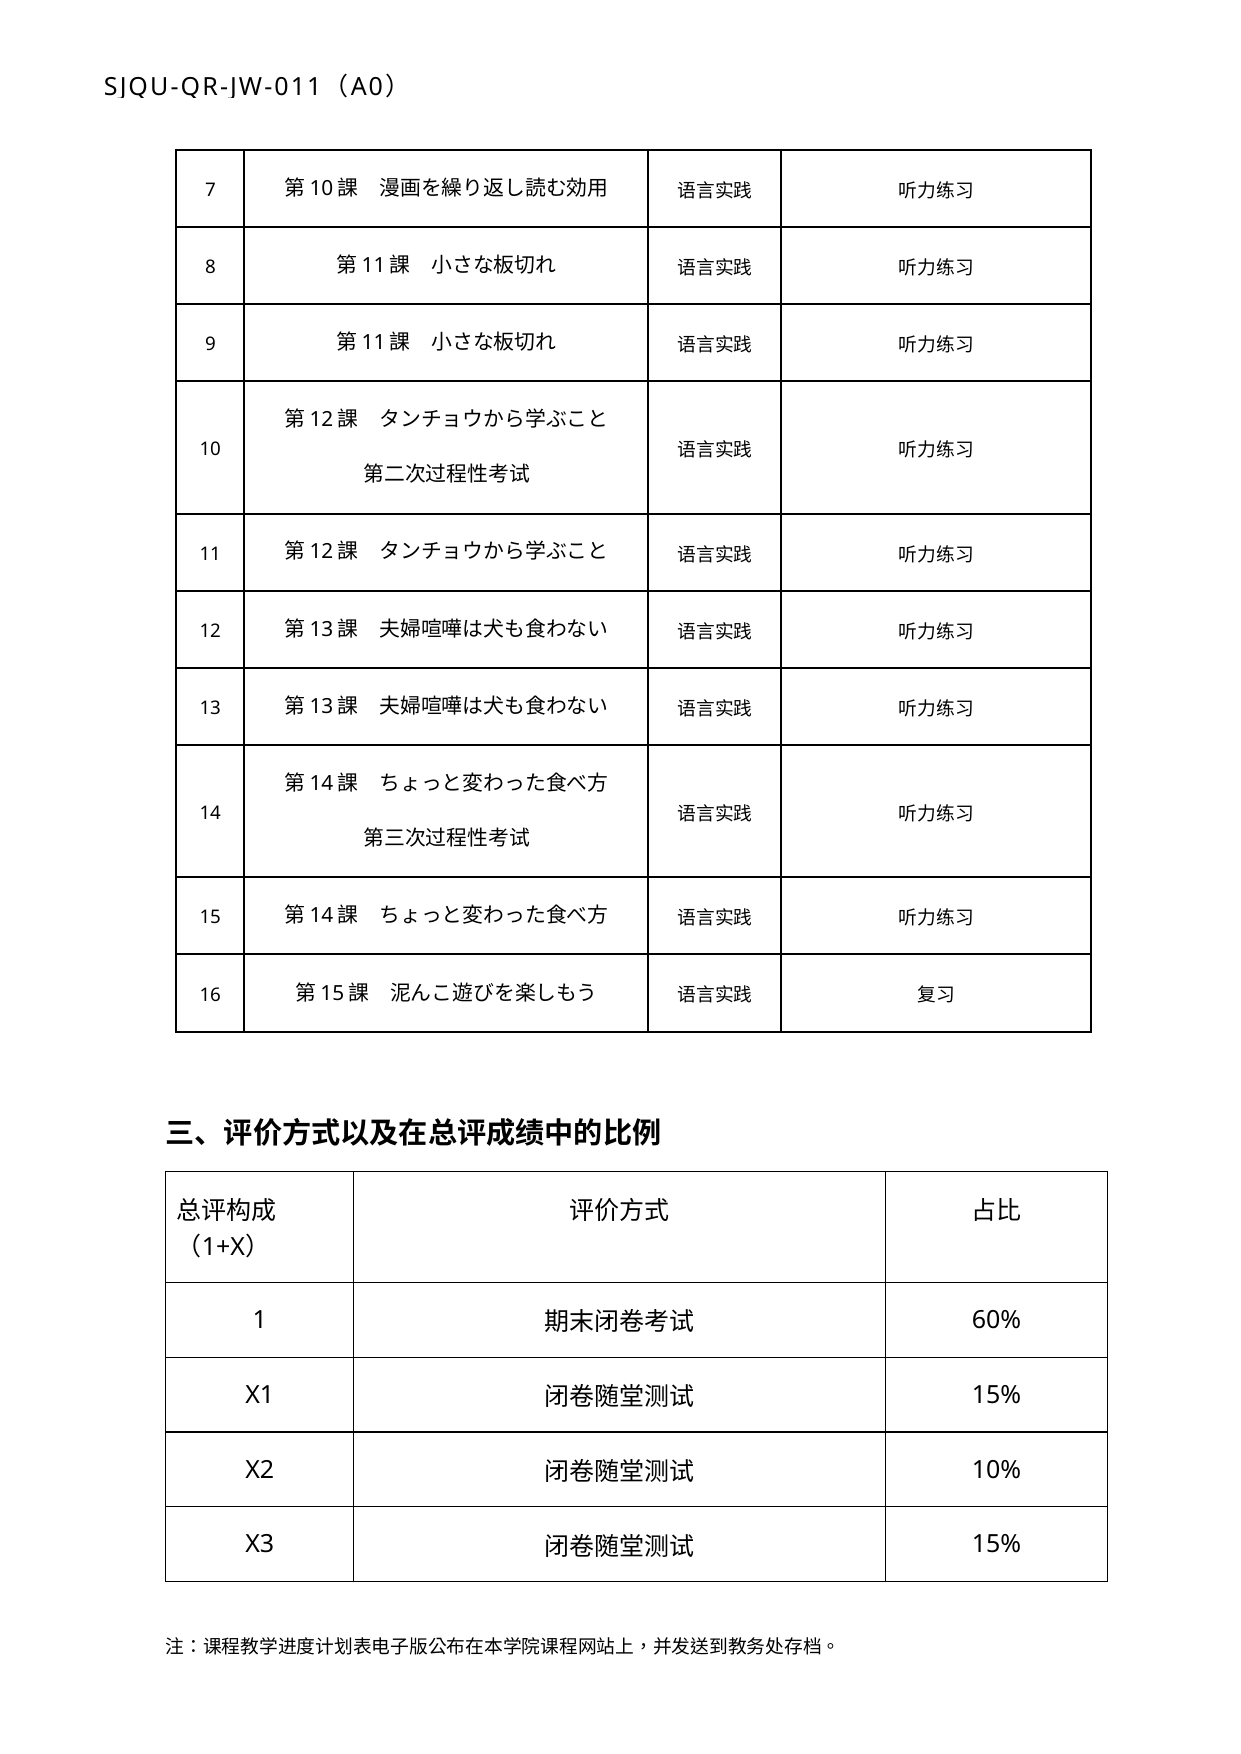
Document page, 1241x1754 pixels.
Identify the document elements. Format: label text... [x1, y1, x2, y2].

table_header 评价方式 [354, 1172, 885, 1282]
table_cell 语言实践 [649, 515, 780, 589]
table_cell 15% [886, 1358, 1107, 1431]
table_cell 听力练习 [782, 878, 1090, 953]
table_cell 闭卷随堂测试 [354, 1433, 885, 1506]
table_cell 听力练习 [782, 592, 1090, 667]
table_cell 13 [177, 669, 243, 744]
table_cell 第15課 泥んこ遊びを楽しもう [245, 955, 647, 1031]
table_cell 闭卷随堂测试 [354, 1358, 885, 1431]
table_cell 第13課 夫婦喧嘩は犬も食わない [245, 592, 647, 667]
table_cell 第12課 タンチョウから学ぶこと [245, 515, 647, 589]
table_cell 10 [177, 382, 243, 512]
table_cell 第14課 ちょっと変わった食べ方 [245, 878, 647, 953]
table_cell 15% [886, 1507, 1107, 1581]
table_header 占比 [886, 1172, 1107, 1282]
table_cell 8 [177, 228, 243, 303]
table_cell 16 [177, 955, 243, 1031]
table_header 总评构成（1+X） [166, 1172, 353, 1282]
table_cell 听力练习 [782, 746, 1090, 876]
table_cell 期末闭卷考试 [354, 1283, 885, 1357]
table_cell X3 [166, 1507, 353, 1581]
table_cell 第14課 ちょっと変わった食べ方 第三次过程性考试 [245, 746, 647, 876]
table_cell 第11課 小さな板切れ [245, 305, 647, 380]
table_cell 闭卷随堂测试 [354, 1507, 885, 1581]
table_cell 语言实践 [649, 955, 780, 1031]
table_cell 复习 [782, 955, 1090, 1031]
table_cell 9 [177, 305, 243, 380]
table_cell 听力练习 [782, 669, 1090, 744]
text 三、评价方式以及在总评成绩中的比例 [165, 1110, 1087, 1152]
table_cell 听力练习 [782, 515, 1090, 589]
table_cell 语言实践 [649, 746, 780, 876]
table_cell 14 [177, 746, 243, 876]
table_cell 听力练习 [782, 228, 1090, 303]
table_cell 语言实践 [649, 878, 780, 953]
table_cell 听力练习 [782, 151, 1090, 226]
table_cell 语言实践 [649, 669, 780, 744]
table_cell 15 [177, 878, 243, 953]
table_cell 语言实践 [649, 592, 780, 667]
table_cell 第10課 漫画を繰り返し読む効用 [245, 151, 647, 226]
table_cell 10% [886, 1433, 1107, 1506]
table_cell 第13課 夫婦喧嘩は犬も食わない [245, 669, 647, 744]
table_cell 语言实践 [649, 151, 780, 226]
table_cell 60% [886, 1283, 1107, 1357]
table_cell 听力练习 [782, 305, 1090, 380]
table_cell 语言实践 [649, 382, 780, 512]
table_cell X2 [166, 1433, 353, 1506]
table_cell 7 [177, 151, 243, 226]
table_cell 听力练习 [782, 382, 1090, 512]
table_cell 第12課 タンチョウから学ぶこと 第二次过程性考试 [245, 382, 647, 512]
table_cell 11 [177, 515, 243, 589]
table_cell 1 [166, 1283, 353, 1357]
table_cell X1 [166, 1358, 353, 1431]
table_cell 第11課 小さな板切れ [245, 228, 647, 303]
table_cell 语言实践 [649, 305, 780, 380]
table_cell 12 [177, 592, 243, 667]
table_cell 语言实践 [649, 228, 780, 303]
